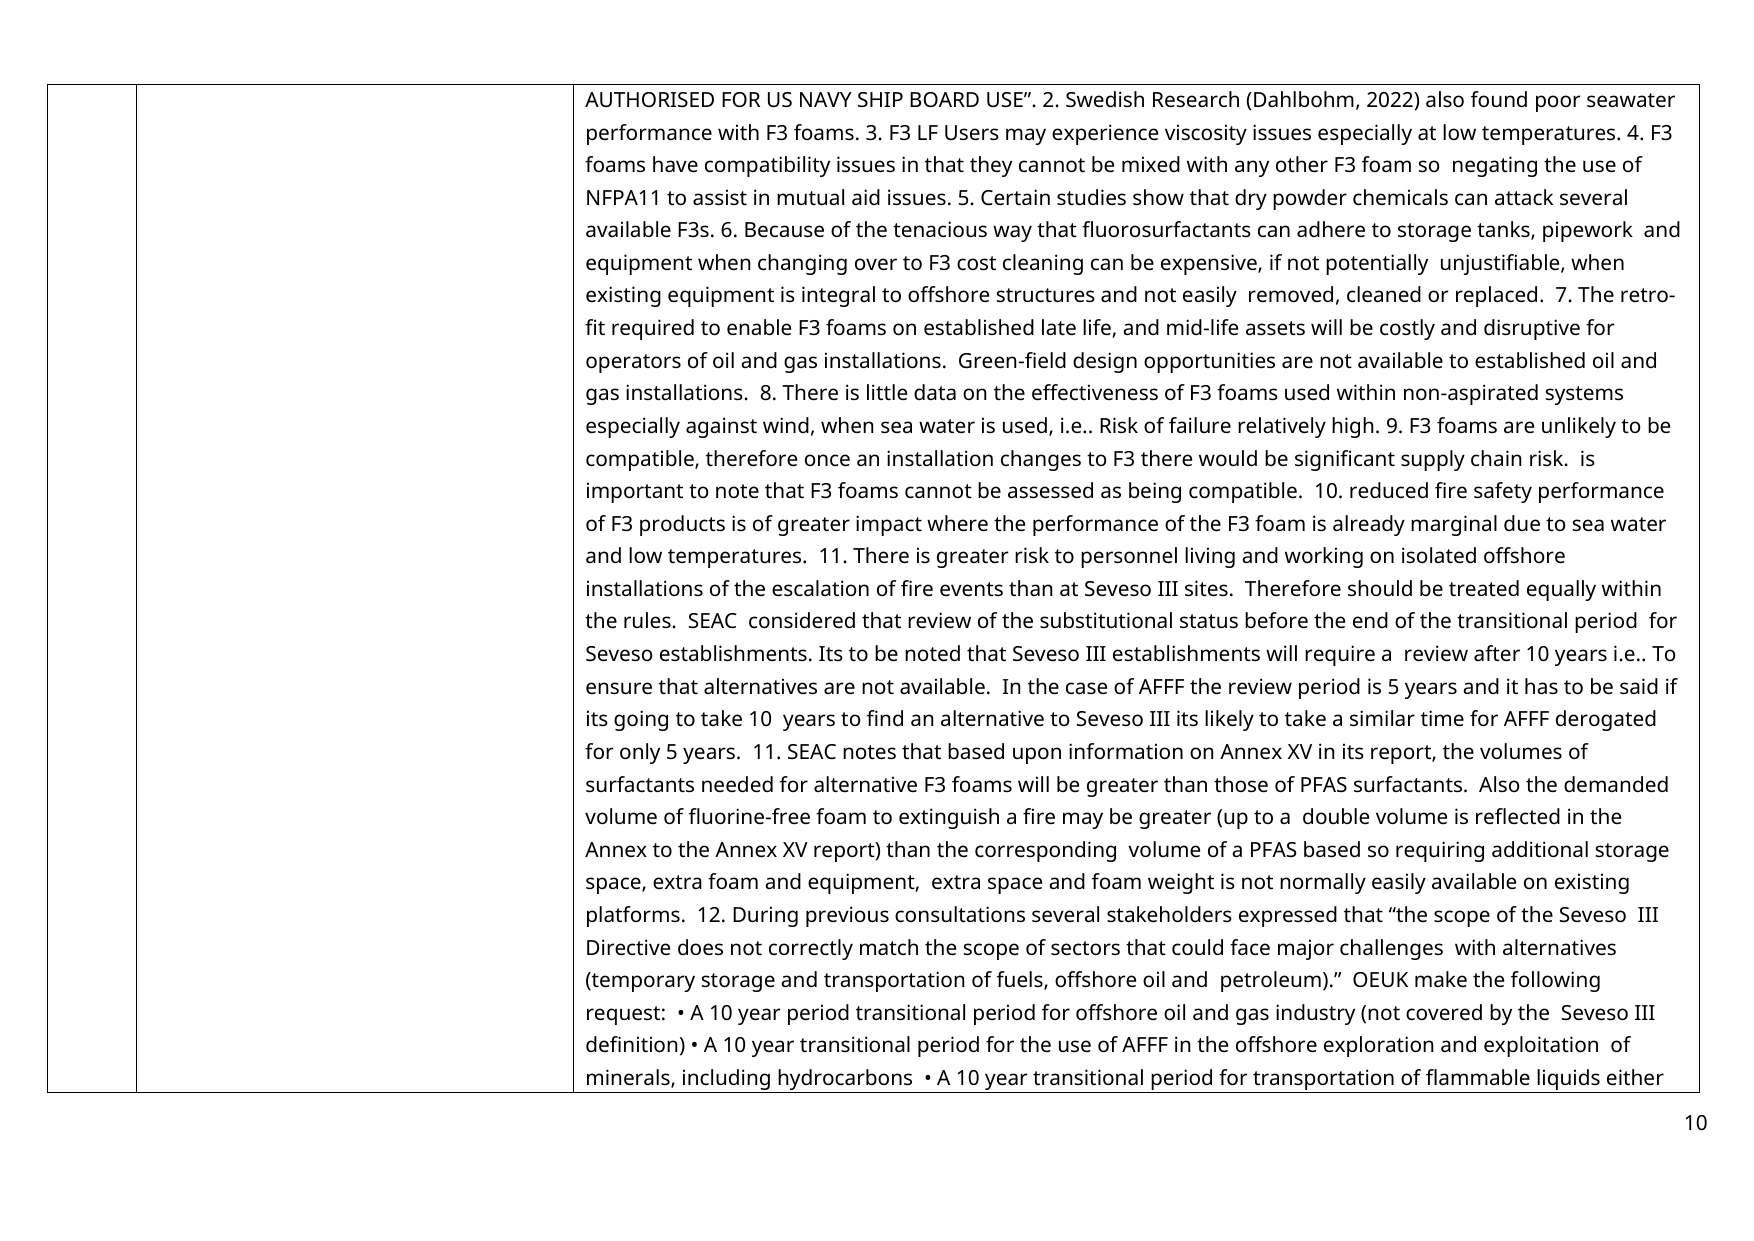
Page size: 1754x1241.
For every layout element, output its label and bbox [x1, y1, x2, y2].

table_cell [574, 85, 1699, 1092]
